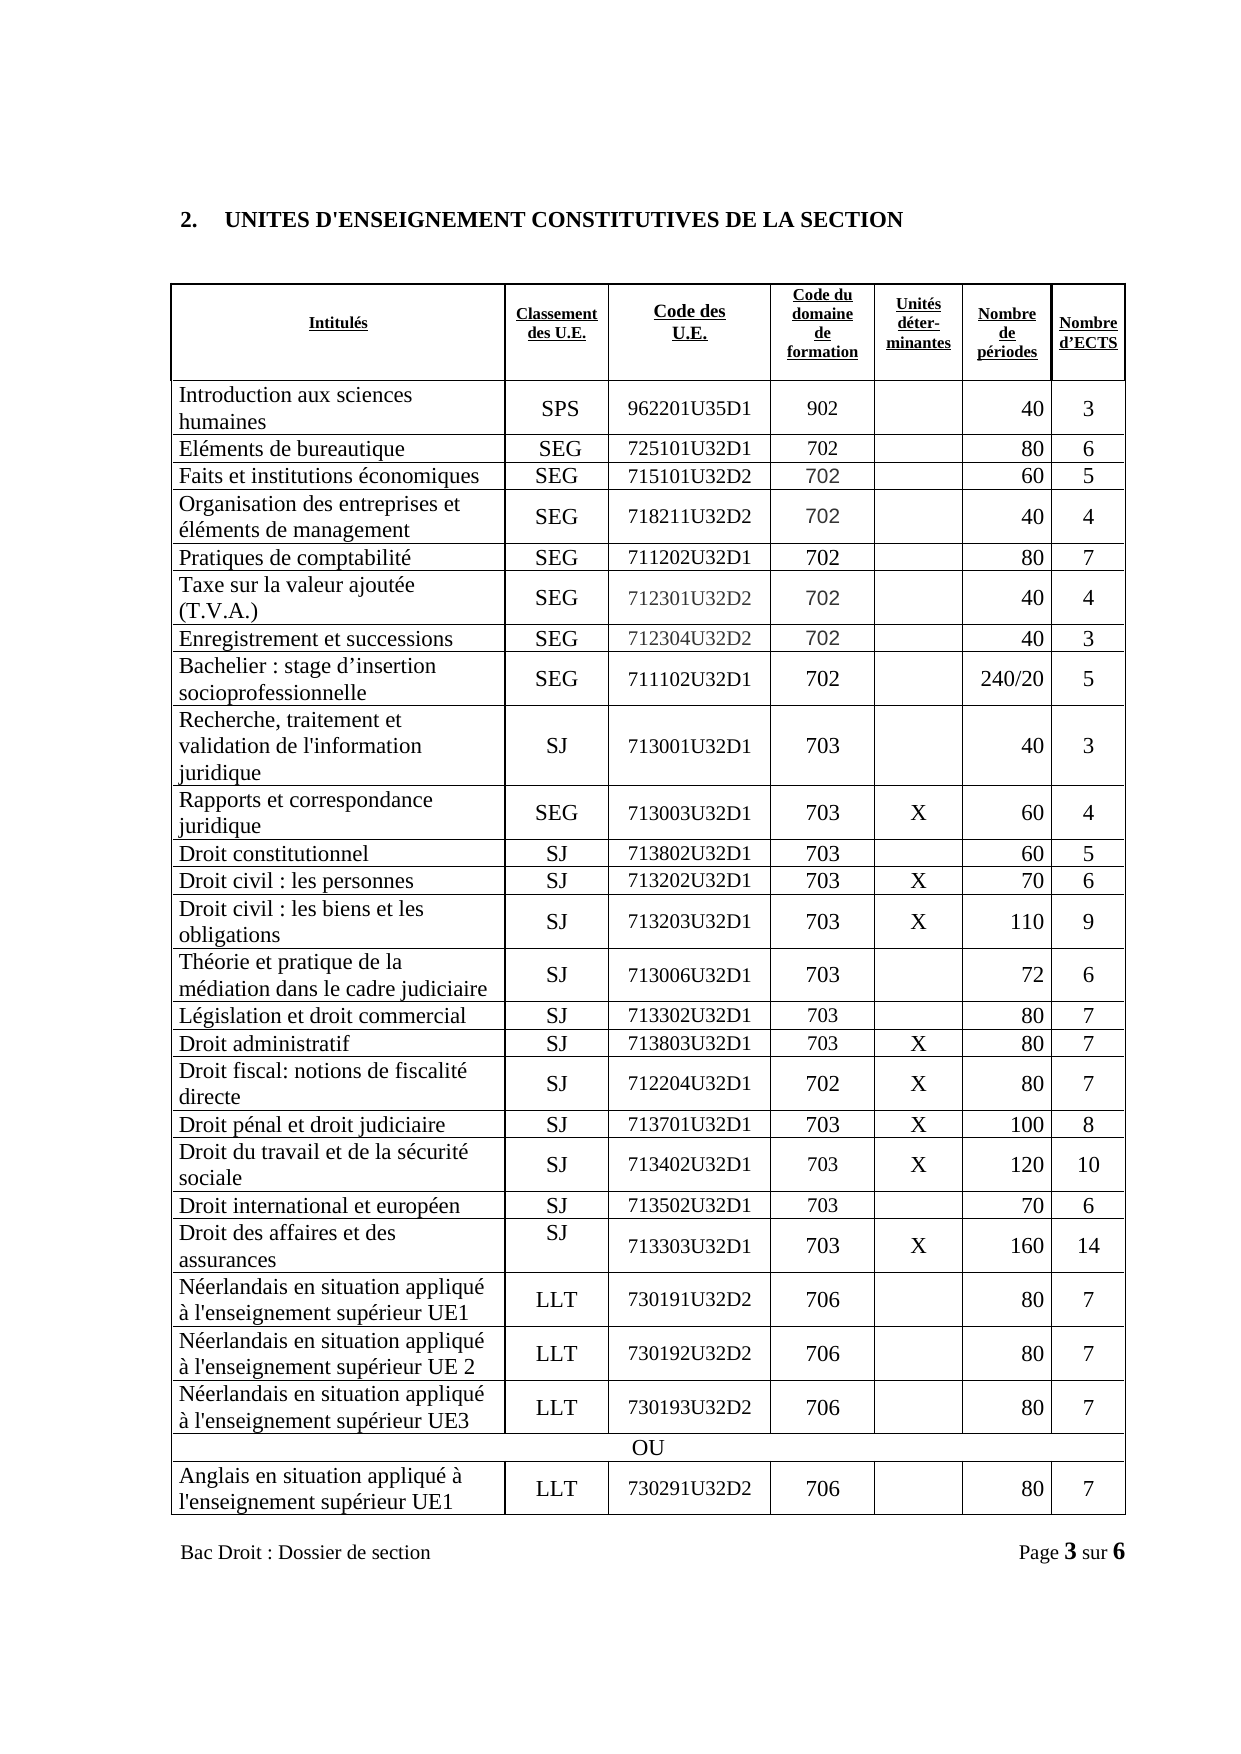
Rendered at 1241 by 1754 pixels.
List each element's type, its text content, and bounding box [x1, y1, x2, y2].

table_cell X [875, 1111, 962, 1137]
table_cell Introduction aux sciences humaines [172, 381, 504, 434]
table_cell SPS [506, 381, 608, 434]
table_cell Droit du travail et de la sécurité sociale [172, 1138, 504, 1191]
table_cell 120 [963, 1138, 1051, 1191]
table_header Unités déter- minantes [875, 285, 962, 380]
text 2. UNITES D'ENSEIGNEMENT CONSTITUTIVES DE [180, 206, 1060, 232]
table_cell 40 [963, 490, 1051, 543]
table_cell 110 [963, 895, 1051, 947]
table_cell 80 [963, 1381, 1051, 1433]
table_cell [875, 1462, 962, 1514]
table_cell 702 [771, 544, 874, 570]
table_cell 9 [1052, 894, 1125, 947]
table_cell 702 [771, 490, 874, 543]
table_cell SJ [506, 1192, 608, 1218]
table_cell 14 [1052, 1218, 1125, 1272]
table_cell Organisation des entreprises et éléments de management [172, 490, 504, 543]
table_cell Droit fiscal: notions de fiscalité directe [172, 1057, 504, 1110]
table_cell SJ [506, 867, 608, 894]
table_cell 703 [771, 1138, 874, 1191]
table_cell Taxe sur la valeur ajoutée (T.V.A.) [172, 571, 504, 624]
table_cell LLT [506, 1327, 608, 1379]
table_cell 60 [963, 463, 1051, 489]
table_cell 7 [1052, 1272, 1125, 1326]
table_cell 725101U32D1 [609, 435, 770, 462]
table_cell 713502U32D1 [609, 1192, 770, 1218]
table_cell SEG [506, 571, 608, 624]
table_cell 70 [963, 1192, 1051, 1218]
table_cell SEG [506, 435, 608, 462]
table_cell 3 [1052, 624, 1125, 651]
table_cell 703 [771, 840, 874, 866]
table_cell Droit des affaires et des assurances [172, 1219, 504, 1272]
table_cell 703 [771, 895, 874, 947]
table_cell 718211U32D2 [609, 490, 770, 543]
table_cell 706 [771, 1273, 874, 1326]
table_cell 706 [771, 1462, 874, 1514]
table_cell 702 [771, 571, 874, 624]
table_cell 712301U32D2 [609, 571, 770, 624]
table_cell 10 [1052, 1137, 1125, 1191]
table_cell 80 [963, 1002, 1051, 1028]
table_cell 730192U32D2 [609, 1327, 770, 1379]
table_cell Législation et droit commercial [172, 1002, 504, 1028]
table_cell 715101U32D2 [609, 463, 770, 489]
table_cell SEG [506, 463, 608, 489]
table_cell 706 [771, 1327, 874, 1379]
table_cell 4 [1052, 785, 1125, 839]
table_cell 712204U32D1 [609, 1057, 770, 1110]
table_cell Droit international et européen [172, 1192, 504, 1218]
table_cell 7 [1052, 1001, 1125, 1028]
table_cell 712304U32D2 [609, 625, 770, 651]
table_cell [875, 840, 962, 866]
table_cell 702 [771, 652, 874, 705]
table_cell X [875, 895, 962, 947]
table_cell [875, 571, 962, 624]
table_cell SEG [506, 625, 608, 651]
table_cell [875, 463, 962, 489]
table_cell 5 [1052, 651, 1125, 705]
table_cell SJ [506, 1111, 608, 1137]
table_cell 80 [963, 435, 1051, 462]
table_header Nombre d’ECTS [1053, 285, 1124, 380]
table_cell X [875, 1219, 962, 1272]
table_cell 40 [963, 381, 1051, 434]
table_cell 4 [1052, 570, 1125, 624]
table_cell 80 [963, 1030, 1051, 1056]
table_cell 80 [963, 544, 1051, 570]
table_cell 713402U32D1 [609, 1138, 770, 1191]
table_cell SJ [506, 840, 608, 866]
table_cell 713202U32D1 [609, 867, 770, 894]
table_cell Droit civil : les personnes [172, 867, 504, 894]
table_cell 703 [771, 706, 874, 785]
table_cell 713203U32D1 [609, 895, 770, 947]
table_cell 703 [771, 867, 874, 894]
table_cell 40 [963, 571, 1051, 624]
table_cell SJ [506, 1057, 608, 1110]
table_header Code du domaine de formation [771, 285, 874, 380]
table_cell 5 [1052, 839, 1125, 866]
table_cell Néerlandais en situation appliqué à l'enseignement supérieur UE1 [172, 1273, 504, 1326]
table_cell Anglais en situation appliqué à l'enseignement supérieur UE1 [172, 1462, 504, 1514]
table_cell Bachelier : stage d’insertion socioprofessionnelle [172, 652, 504, 705]
table_cell 6 [1052, 434, 1125, 462]
table_cell 713303U32D1 [609, 1219, 770, 1272]
table_cell SJ [506, 1030, 608, 1056]
table_cell SJ [506, 1002, 608, 1028]
table_header Nombre de périodes [963, 285, 1050, 380]
table_cell 3 [1052, 381, 1125, 434]
table_cell 80 [963, 1327, 1051, 1379]
table_cell [875, 949, 962, 1001]
table_cell 8 [1052, 1110, 1125, 1137]
table_cell X [875, 1057, 962, 1110]
table_cell X [875, 1030, 962, 1056]
table_cell X [875, 1138, 962, 1191]
table_cell LLT [506, 1462, 608, 1514]
table_cell 702 [771, 625, 874, 651]
table_cell Recherche, traitement et validation de l'information juridique [172, 706, 504, 785]
table_cell 713302U32D1 [609, 1002, 770, 1028]
table_cell 703 [771, 1111, 874, 1137]
table_cell [875, 544, 962, 570]
table_cell Droit pénal et droit judiciaire [172, 1111, 504, 1137]
table_cell 40 [963, 706, 1051, 785]
table_cell Pratiques de comptabilité [172, 544, 504, 570]
table_cell X [875, 867, 962, 894]
table_cell 7 [1052, 1380, 1125, 1433]
table_cell [875, 1273, 962, 1326]
table_cell 6 [1052, 948, 1125, 1001]
table_cell 5 [1052, 462, 1125, 489]
table_cell 713701U32D1 [609, 1111, 770, 1137]
table_cell Droit administratif [172, 1030, 504, 1056]
table_cell 713006U32D1 [609, 949, 770, 1001]
table_cell SEG [506, 490, 608, 543]
table_cell 240/20 [963, 652, 1051, 705]
table_cell 711202U32D1 [609, 544, 770, 570]
table_cell 6 [1052, 1191, 1125, 1218]
table_cell 80 [963, 1273, 1051, 1326]
table_cell 60 [963, 786, 1051, 839]
table_cell Droit constitutionnel [172, 840, 504, 866]
table_cell 713001U32D1 [609, 706, 770, 785]
table_cell 100 [963, 1111, 1051, 1137]
table_cell Néerlandais en situation appliqué à l'enseignement supérieur UE 2 [172, 1327, 504, 1379]
table_cell 160 [963, 1219, 1051, 1272]
table_cell Enregistrement et successions [172, 625, 504, 651]
table_cell 962201U35D1 [609, 381, 770, 434]
table_cell Rapports et correspondance juridique [172, 786, 504, 839]
table_cell 60 [963, 840, 1051, 866]
table_cell Faits et institutions économiques [172, 463, 504, 489]
table_cell Théorie et pratique de la médiation dans le cadre judiciaire [172, 949, 504, 1001]
table_cell 40 [963, 625, 1051, 651]
table_cell [875, 490, 962, 543]
table_cell 72 [963, 949, 1051, 1001]
table_cell [875, 625, 962, 651]
table_cell 4 [1052, 489, 1125, 543]
table_cell [875, 1381, 962, 1433]
table_cell 713003U32D1 [609, 786, 770, 839]
table_cell 711102U32D1 [609, 652, 770, 705]
table_cell 713803U32D1 [609, 1030, 770, 1056]
table_cell SJ [506, 949, 608, 1001]
table_cell 730291U32D2 [609, 1462, 770, 1514]
table_cell LLT [506, 1381, 608, 1433]
table_cell 702 [771, 463, 874, 489]
table_cell [875, 706, 962, 785]
table_cell 70 [963, 867, 1051, 894]
table_cell 702 [771, 1057, 874, 1110]
table_cell 703 [771, 1219, 874, 1272]
table_cell 80 [963, 1057, 1051, 1110]
table_cell 7 [1052, 1326, 1125, 1379]
table_cell 3 [1052, 705, 1125, 785]
table_cell SJ [506, 1138, 608, 1191]
table_cell 7 [1052, 1056, 1125, 1110]
table_cell [875, 435, 962, 462]
table_cell 7 [1052, 1029, 1125, 1056]
table_cell [875, 1327, 962, 1379]
table_cell OU [172, 1433, 1125, 1461]
table_cell [875, 381, 962, 434]
table_header Code des U.E. [609, 285, 770, 380]
table_cell SJ [506, 706, 608, 785]
table_cell 80 [963, 1462, 1051, 1514]
table_cell [875, 652, 962, 705]
table_cell SEG [506, 786, 608, 839]
table_cell LLT [506, 1273, 608, 1326]
table_cell 703 [771, 786, 874, 839]
table_cell 706 [771, 1381, 874, 1433]
table_cell Droit civil : les biens et les obligations [172, 895, 504, 947]
table_header Intitulés [172, 285, 504, 380]
table_cell 702 [771, 435, 874, 462]
table_cell 703 [771, 1192, 874, 1218]
table_cell [875, 1002, 962, 1028]
table_cell 703 [771, 949, 874, 1001]
table_cell SJ [506, 1219, 608, 1272]
table_cell Eléments de bureautique [172, 435, 504, 462]
table_cell 713802U32D1 [609, 840, 770, 866]
table_cell [875, 1192, 962, 1218]
table_cell 902 [771, 381, 874, 434]
table_cell 7 [1052, 1461, 1125, 1514]
table_cell X [875, 786, 962, 839]
table_header Classement des U.E. [506, 285, 608, 380]
table_cell Néerlandais en situation appliqué à l'enseignement supérieur UE3 [172, 1381, 504, 1433]
table_cell 703 [771, 1002, 874, 1028]
table_cell 7 [1052, 543, 1125, 570]
table_cell SEG [506, 544, 608, 570]
table_cell SJ [506, 895, 608, 947]
table_cell SEG [506, 652, 608, 705]
table_cell 703 [771, 1030, 874, 1056]
table_cell 730193U32D2 [609, 1381, 770, 1433]
table_cell 730191U32D2 [609, 1273, 770, 1326]
table_cell 6 [1052, 866, 1125, 894]
